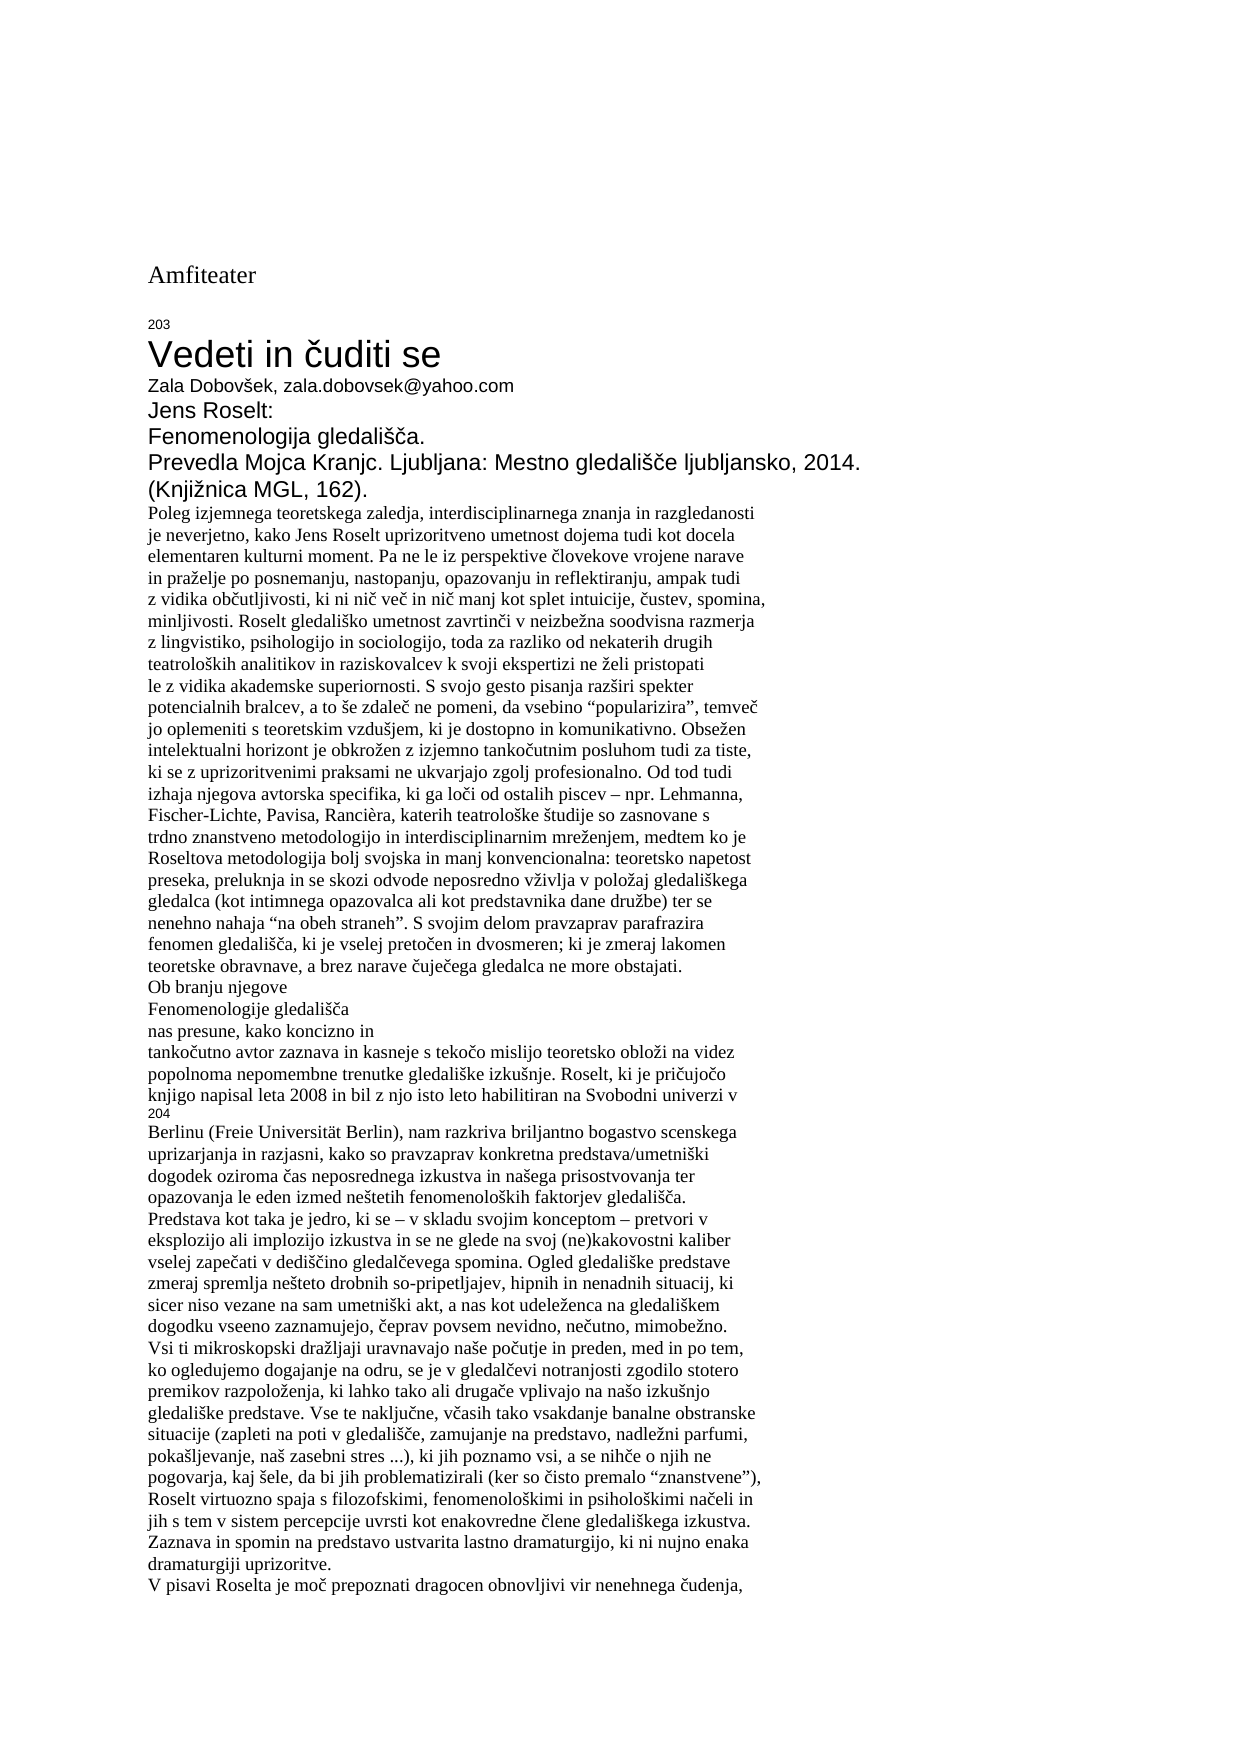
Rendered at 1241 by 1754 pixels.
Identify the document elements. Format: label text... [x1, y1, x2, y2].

text tankočutno avtor zaznava in kasneje s tekočo mislijo teoretsko obloži na videz [148, 1041, 1093, 1063]
text Amfiteater [148, 260, 1093, 288]
text dogodek oziroma čas neposrednega izkustva in našega prisostvovanja ter [148, 1164, 1093, 1186]
text premikov razpoloženja, ki lahko tako ali drugače vplivajo na našo izkušnjo [148, 1380, 1093, 1402]
text nenehno nahaja “na obeh straneh”. S svojim delom pravzaprav parafrazira [148, 912, 1093, 933]
text Zala Dobovšek, zala.dobovsek@yahoo.com [148, 375, 1093, 397]
text minljivosti. Roselt gledališko umetnost zavrtinči v neizbežna soodvisna razmerja [148, 610, 1093, 631]
text 204 [148, 1106, 1093, 1121]
text pogovarja, kaj šele, da bi jih problematizirali (ker so čisto premalo “znanstvene”), [148, 1466, 1093, 1488]
text intelektualni horizont je obkrožen z izjemno tankočutnim posluhom tudi za tiste, [148, 739, 1093, 761]
text fenomen gledališča, ki je vselej pretočen in dvosmeren; ki je zmeraj lakomen [148, 933, 1093, 955]
text pokašljevanje, naš zasebni stres ...), ki jih poznamo vsi, a se nihče o njih ne [148, 1445, 1093, 1466]
text dogodku vseeno zaznamujejo, čeprav povsem nevidno, nečutno, mimobežno. [148, 1315, 1093, 1337]
text elementaren kulturni moment. Pa ne le iz perspektive človekove vrojene narave [148, 545, 1093, 567]
text 203 [148, 316, 1093, 332]
text Predstava kot taka je jedro, ki se – v skladu svojim konceptom – pretvori v [148, 1208, 1093, 1229]
text situacije (zapleti na poti v gledališče, zamujanje na predstavo, nadležni parfumi, [148, 1423, 1093, 1445]
text preseka, preluknja in se skozi odvode neposredno vživlja v položaj gledališkega [148, 869, 1093, 890]
text Ob branju njegove [148, 976, 1093, 998]
text teatroloških analitikov in raziskovalcev k svoji ekspertizi ne želi pristopati [148, 653, 1093, 674]
text Vedeti in čuditi se [148, 332, 1093, 375]
text jo oplemeniti s teoretskim vzdušjem, ki je dostopno in komunikativno. Obsežen [148, 718, 1093, 739]
text jih s tem v sistem percepcije uvrsti kot enakovredne člene gledališkega izkustva. [148, 1509, 1093, 1531]
text Roseltova metodologija bolj svojska in manj konvencionalna: teoretsko napetost [148, 847, 1093, 869]
text Fenomenologije gledališča [148, 998, 1093, 1019]
text sicer niso vezane na sam umetniški akt, a nas kot udeleženca na gledališkem [148, 1294, 1093, 1315]
text Poleg izjemnega teoretskega zaledja, interdisciplinarnega znanja in razgledanosti [148, 502, 1093, 524]
text vselej zapečati v dediščino gledalčevega spomina. Ogled gledališke predstave [148, 1251, 1093, 1272]
text opazovanja le eden izmed neštetih fenomenoloških faktorjev gledališča. [148, 1186, 1093, 1208]
text z vidika občutljivosti, ki ni nič več in nič manj kot splet intuicije, čustev, spomina, [148, 588, 1093, 610]
text je neverjetno, kako Jens Roselt uprizoritveno umetnost dojema tudi kot docela [148, 524, 1093, 545]
text Prevedla Mojca Kranjc. Ljubljana: Mestno gledališče ljubljansko, 2014. [148, 449, 1093, 476]
text uprizarjanja in razjasni, kako so pravzaprav konkretna predstava/umetniški [148, 1143, 1093, 1164]
text eksplozijo ali implozijo izkustva in se ne glede na svoj (ne)kakovostni kaliber [148, 1229, 1093, 1251]
text ko ogledujemo dogajanje na odru, se je v gledalčevi notranjosti zgodilo stotero [148, 1358, 1093, 1380]
text gledališke predstave. Vse te naključne, včasih tako vsakdanje banalne obstranske [148, 1402, 1093, 1423]
text Fenomenologija gledališča. [148, 423, 1093, 449]
text Roselt virtuozno spaja s filozofskimi, fenomenološkimi in psihološkimi načeli in [148, 1488, 1093, 1509]
text gledalca (kot intimnega opazovalca ali kot predstavnika dane družbe) ter se [148, 890, 1093, 912]
text popolnoma nepomembne trenutke gledališke izkušnje. Roselt, ki je pričujočo [148, 1063, 1093, 1084]
text potencialnih bralcev, a to še zdaleč ne pomeni, da vsebino “popularizira”, temveč [148, 696, 1093, 718]
text Jens Roselt: [148, 397, 1093, 423]
text knjigo napisal leta 2008 in bil z njo isto leto habilitiran na Svobodni univerzi v [148, 1084, 1093, 1106]
text trdno znanstveno metodologijo in interdisciplinarnim mreženjem, medtem ko je [148, 826, 1093, 847]
text z lingvistiko, psihologijo in sociologijo, toda za razliko od nekaterih drugih [148, 631, 1093, 653]
text dramaturgiji uprizoritve. [148, 1553, 1093, 1574]
text (Knjižnica MGL, 162). [148, 476, 1093, 502]
text V pisavi Roselta je moč prepoznati dragocen obnovljivi vir nenehnega čudenja, [148, 1574, 1093, 1596]
text teoretske obravnave, a brez narave čuječega gledalca ne more obstajati. [148, 955, 1093, 976]
text ki se z uprizoritvenimi praksami ne ukvarjajo zgolj profesionalno. Od tod tudi [148, 761, 1093, 782]
text zmeraj spremlja nešteto drobnih so-pripetljajev, hipnih in nenadnih situacij, ki [148, 1272, 1093, 1294]
text Zaznava in spomin na predstavo ustvarita lastno dramaturgijo, ki ni nujno enaka [148, 1531, 1093, 1553]
text izhaja njegova avtorska specifika, ki ga loči od ostalih piscev – npr. Lehmanna, [148, 782, 1093, 804]
text Vsi ti mikroskopski dražljaji uravnavajo naše počutje in preden, med in po tem, [148, 1337, 1093, 1358]
text in praželje po posnemanju, nastopanju, opazovanju in reflektiranju, ampak tudi [148, 567, 1093, 588]
text Fischer-Lichte, Pavisa, Rancièra, katerih teatrološke študije so zasnovane s [148, 804, 1093, 826]
text nas presune, kako koncizno in [148, 1019, 1093, 1041]
text Berlinu (Freie Universität Berlin), nam razkriva briljantno bogastvo scenskega [148, 1121, 1093, 1143]
text le z vidika akademske superiornosti. S svojo gesto pisanja razširi spekter [148, 674, 1093, 696]
